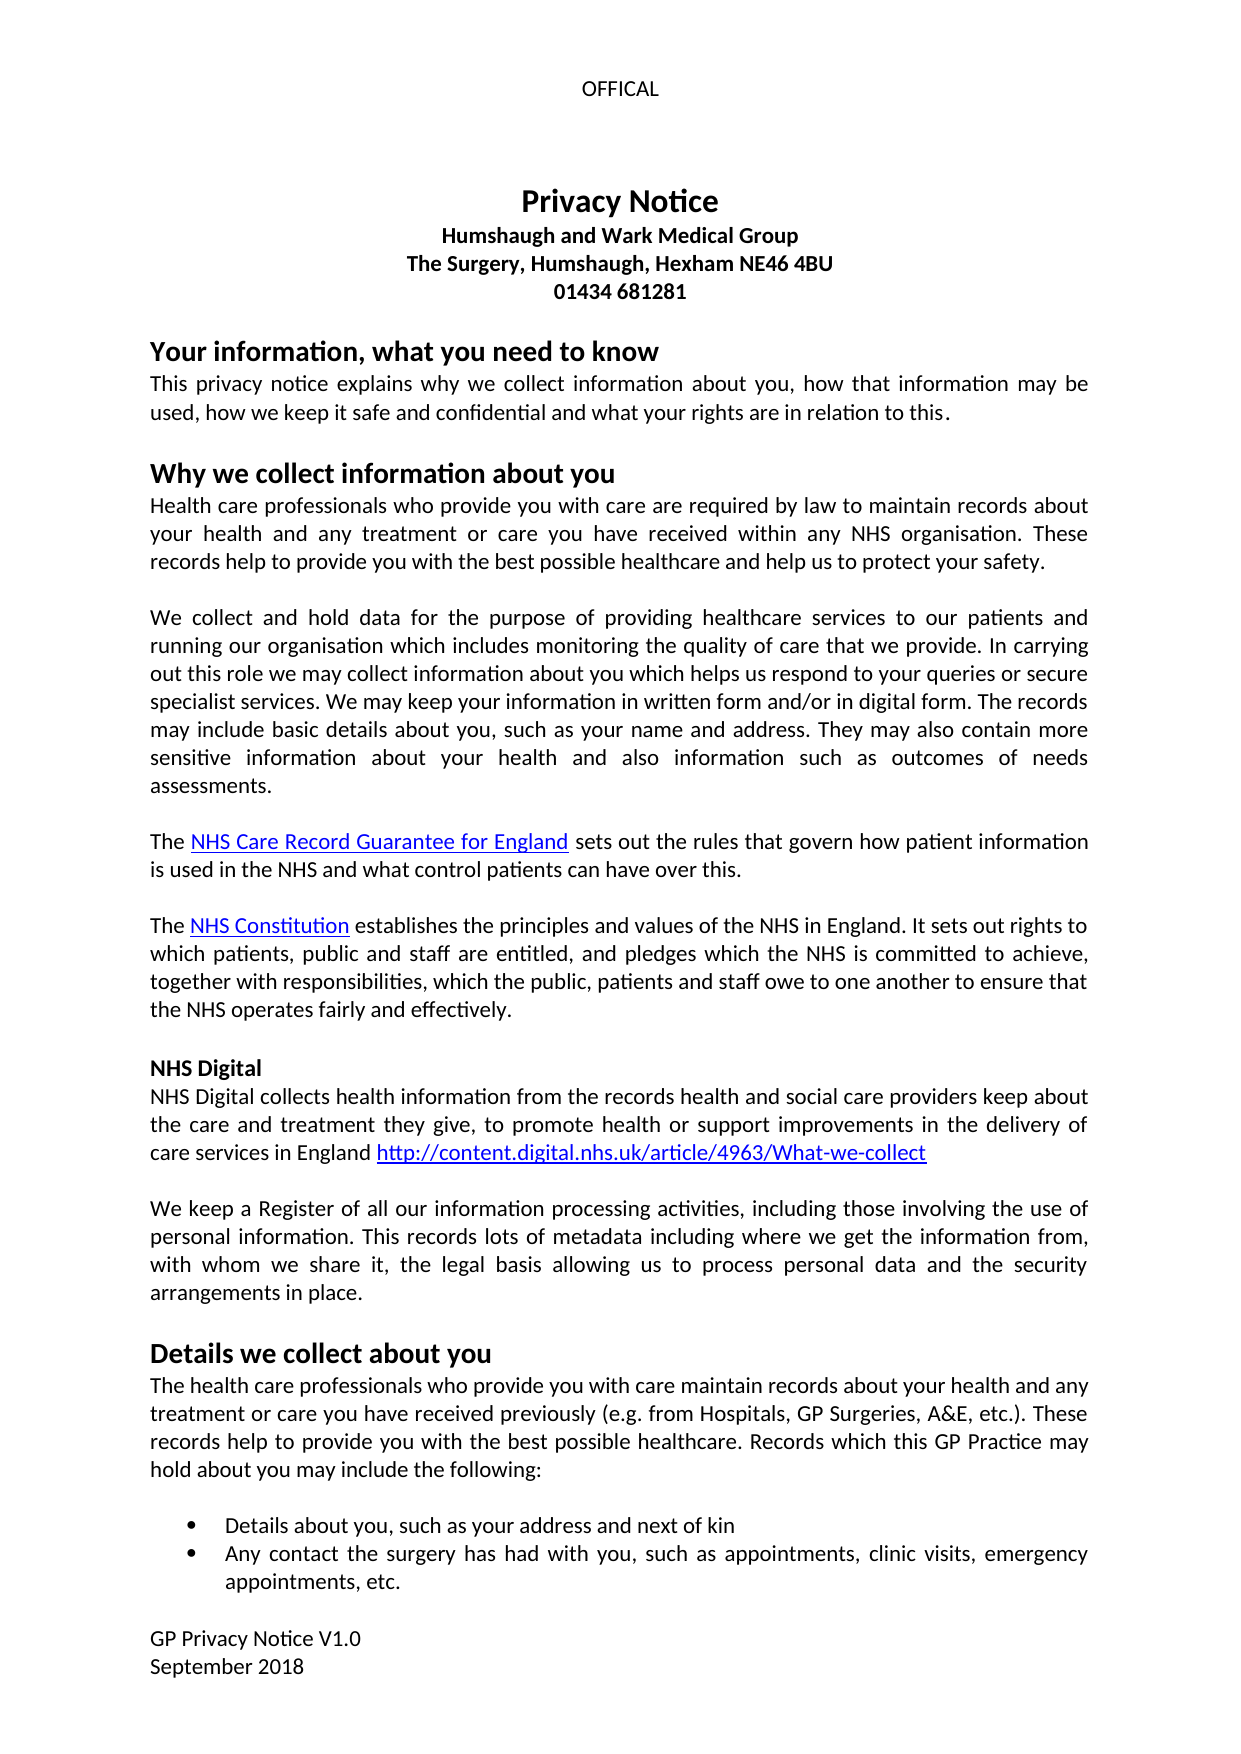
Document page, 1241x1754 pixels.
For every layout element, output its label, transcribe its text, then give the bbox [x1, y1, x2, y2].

list Details about you, such as your address and next of kin [187, 1511, 1090, 1539]
text 01434 681281 [150, 277, 1090, 305]
text The NHS Constitution establishes the principles and values of the NHS in England. It sets out rights to which patients, public and staff are entitled, and pledges which the NHS is committed to achieve, together with responsibilities, which the public, patients and staff owe to one another to ensure that the NHS operates fairly and effectively. [150, 911, 1090, 1023]
text The health care professionals who provide you with care maintain records about your health and any treatment or care you have received previously (e.g. from Hospitals, GP Surgeries, A&E, etc.). These records help to provide you with the best possible healthcare. Records which this GP Practice may hold about you may include the following: [150, 1371, 1090, 1483]
list Any contact the surgery has had with you, such as appointments, clinic visits, emergency appointments, etc. [187, 1539, 1090, 1595]
text We keep a Register of all our information processing activities, including those involving the use of personal information. This records lots of metadata including where we get the information from, with whom we share it, the legal basis allowing us to process personal data and the security arrangements in place. [150, 1194, 1090, 1306]
text NHS Digital collects health information from the records health and social care providers keep about the care and treatment they give, to promote health or support improvements in the delivery of care services in England http://content.digital.nhs.uk/article/4963/What-we-collect [150, 1082, 1090, 1166]
text Health care professionals who provide you with care are required by law to maintain records about your health and any treatment or care you have received within any NHS organisation. These records help to provide you with the best possible healthcare and help us to protect your safety. [150, 491, 1090, 575]
text We collect and hold data for the purpose of providing healthcare services to our patients and running our organisation which includes monitoring the quality of care that we provide. In carrying out this role we may collect information about you which helps us respond to your queries or secure specialist services. We may keep your information in written form and/or in digital form. The records may include basic details about you, such as your name and address. They may also contain more sensitive information about your health and also information such as outcomes of needs assessments. [150, 603, 1090, 799]
text Your information, what you need to know [150, 333, 1090, 369]
text NHS Digital [150, 1053, 1090, 1082]
text Humshaugh and Wark Medical Group [150, 221, 1090, 249]
text This privacy notice explains why we collect information about you, how that information may be used, how we keep it safe and confidential and what your rights are in relation to this. [150, 369, 1090, 426]
text The Surgery, Humshaugh, Hexham NE46 4BU [150, 249, 1090, 277]
text Why we collect information about you [150, 456, 1090, 491]
text The NHS Care Record Guarantee for England sets out the rules that govern how patient information is used in the NHS and what control patients can have over this. [150, 827, 1090, 883]
text Privacy Notice [150, 181, 1090, 221]
text Details we collect about you [150, 1336, 1090, 1371]
